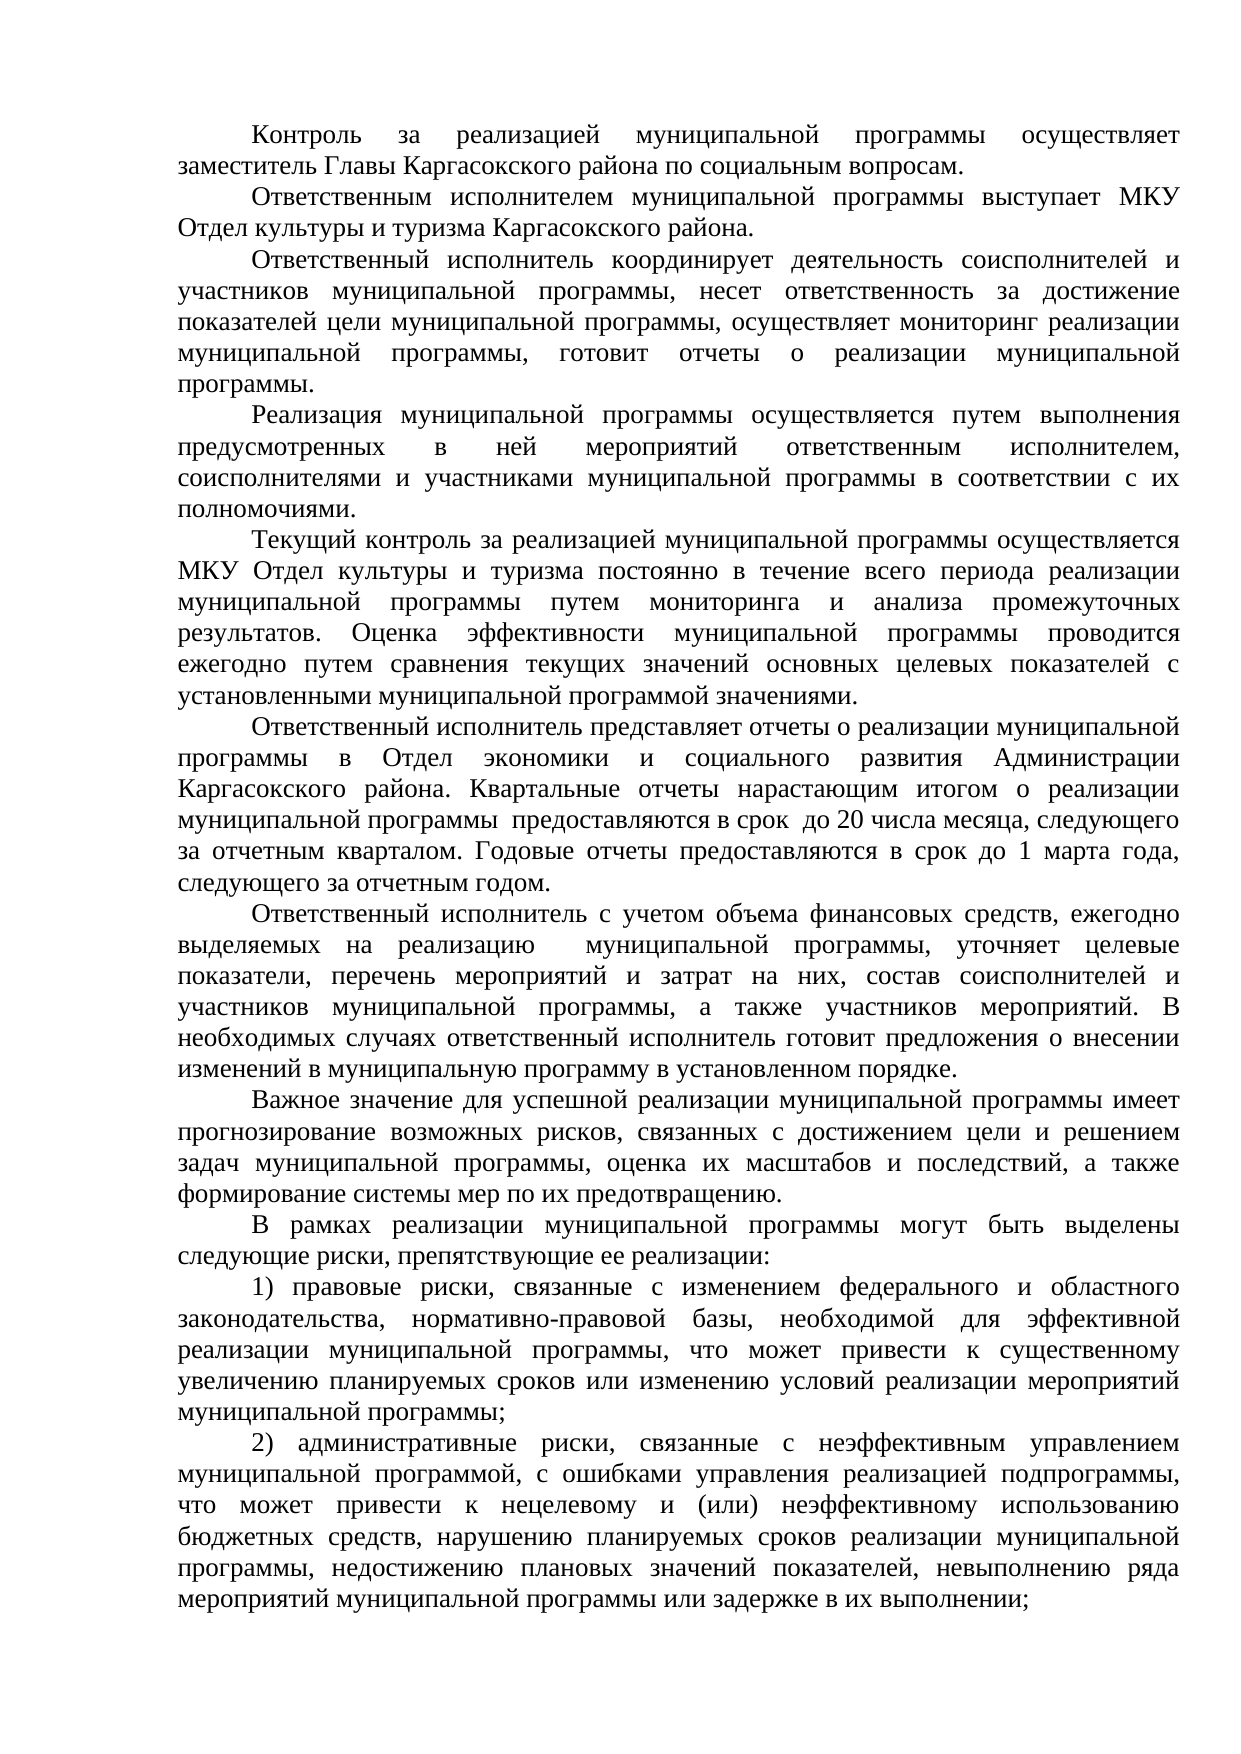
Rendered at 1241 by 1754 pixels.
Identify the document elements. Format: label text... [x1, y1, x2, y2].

text Ответственный исполнитель представляет отчеты о реализации муниципальной программы в Отдел экономики и социального развития Администрации Каргасокского района. Квартальные отчеты нарастающим итогом о реализации муниципальной программы предоставляются в срок до 20 числа месяца, следующего за отчетным кварталом. Годовые отчеты предоставляются в срок до 1 марта года, следующего за отчетным годом. [177, 710, 1181, 897]
text Текущий контроль за реализацией муниципальной программы осуществляется МКУ Отдел культуры и туризма постоянно в течение всего периода реализации муниципальной программы путем мониторинга и анализа промежуточных результатов. Оценка эффективности муниципальной программы проводится ежегодно путем сравнения текущих значений основных целевых показателей с установленными муниципальной программой значениями. [177, 523, 1181, 710]
text Ответственный исполнитель с учетом объема финансовых средств, ежегодно выделяемых на реализацию муниципальной программы, уточняет целевые показатели, перечень мероприятий и затрат на них, состав соисполнителей и участников муниципальной программы, а также участников мероприятий. В необходимых случаях ответственный исполнитель готовит предложения о внесении изменений в муниципальную программу в установленном порядке. [177, 897, 1181, 1084]
text 1) правовые риски, связанные с изменением федерального и областного законодательства, нормативно-правовой базы, необходимой для эффективной реализации муниципальной программы, что может привести к существенному увеличению планируемых сроков или изменению условий реализации мероприятий муниципальной программы; [177, 1271, 1181, 1426]
text Ответственным исполнителем муниципальной программы выступает МКУ Отдел культуры и туризма Каргасокского района. [177, 180, 1181, 243]
text Важное значение для успешной реализации муниципальной программы имеет прогнозирование возможных рисков, связанных с достижением цели и решением задач муниципальной программы, оценка их масштабов и последствий, а также формирование системы мер по их предотвращению. [177, 1084, 1181, 1208]
text 2) административные риски, связанные с неэффективным управлением муниципальной программой, с ошибками управления реализацией подпрограммы, что может привести к нецелевому и (или) неэффективному использованию бюджетных средств, нарушению планируемых сроков реализации муниципальной программы, недостижению плановых значений показателей, невыполнению ряда мероприятий муниципальной программы или задержке в их выполнении; [177, 1426, 1181, 1613]
text Контроль за реализацией муниципальной программы осуществляет заместитель Главы Каргасокского района по социальным вопросам. [177, 118, 1181, 180]
text В рамках реализации муниципальной программы могут быть выделены следующие риски, препятствующие ее реализации: [177, 1208, 1181, 1271]
text Ответственный исполнитель координирует деятельность соисполнителей и участников муниципальной программы, несет ответственность за достижение показателей цели муниципальной программы, осуществляет мониторинг реализации муниципальной программы, готовит отчеты о реализации муниципальной программы. [177, 243, 1181, 398]
text Реализация муниципальной программы осуществляется путем выполнения предусмотренных в ней мероприятий ответственным исполнителем, соисполнителями и участниками муниципальной программы в соответствии с их полномочиями. [177, 398, 1181, 523]
